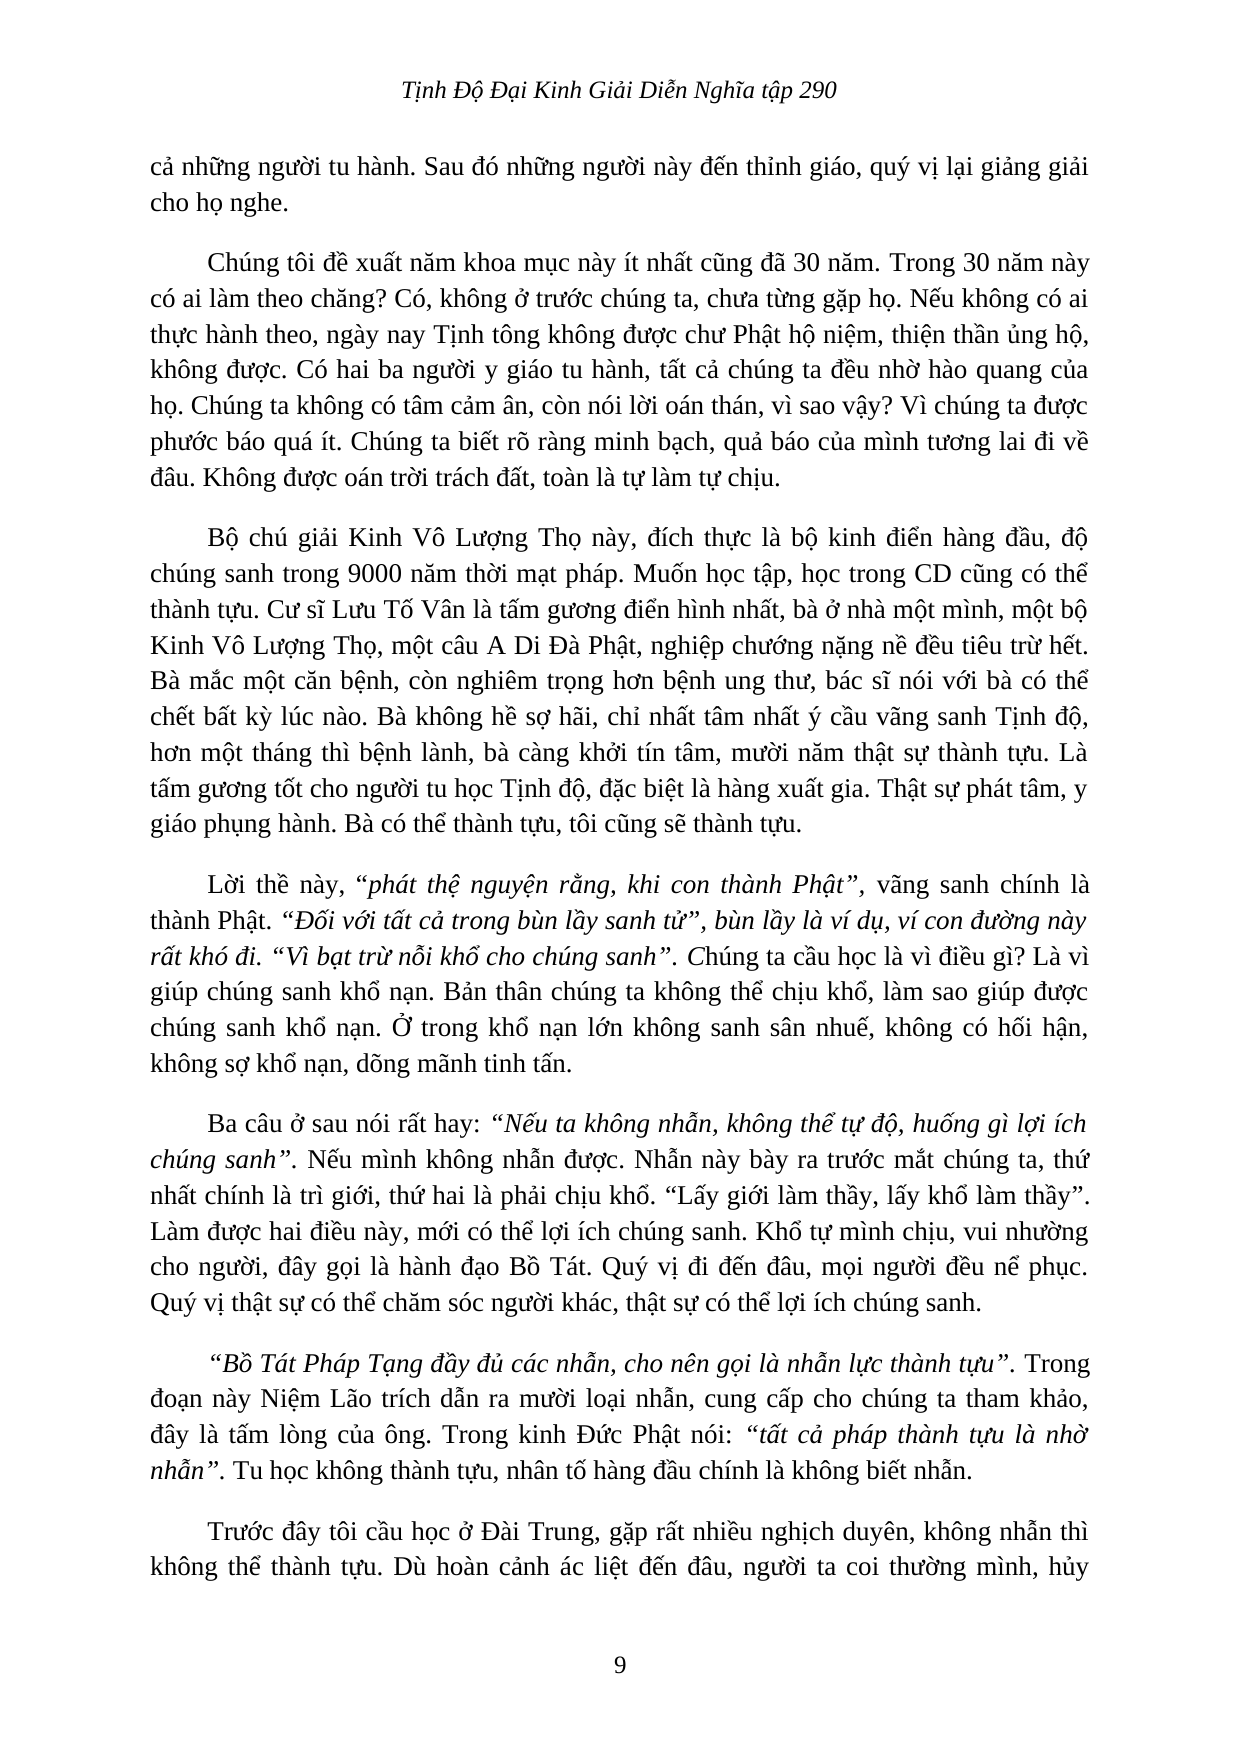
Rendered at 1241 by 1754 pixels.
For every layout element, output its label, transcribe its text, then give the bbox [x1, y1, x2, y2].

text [150, 150, 1090, 217]
text “Bồ Tát Pháp Tạng đầy đủ các nhẫn, cho nên gọi là nhẫn lực thành tựu”. Trong đoạn này Niệm Lão trích dẫn ra mười loại nhẫn, cung cấp cho chúng ta tham khảo, đây là tấm lòng của ông. Trong kinh Đức Phật nói: “tất cả pháp thành tựu là nhờ nhẫn”. Tu học không thành tựu, nhân tố hàng đầu chính là không biết nhẫn. [150, 1347, 1090, 1485]
text Chúng tôi đề xuất năm khoa mục này ít nhất cũng đã 30 năm. Trong 30 năm này có ai làm theo chăng? Có, không ở trước chúng ta, chưa từng gặp họ. Nếu không có ai thực hành theo, ngày nay Tịnh tông không được chư Phật hộ niệm, thiện thần ủng hộ, không được. Có hai ba người y giáo tu hành, tất cả chúng ta đều nhờ hào quang của họ. Chúng ta không có tâm cảm ân, còn nói lời oán thán, vì sao vậy? Vì chúng ta được phước báo quá ít. Chúng ta biết rõ ràng minh bạch, quả báo của mình tương lai đi về đâu. Không được oán trời trách đất, toàn là tự làm tự chịu. [150, 246, 1090, 492]
text Ba câu ở sau nói rất hay: “Nếu ta không nhẫn, không thể tự độ, huống gì lợi ích chúng sanh”. Nếu mình không nhẫn được. Nhẫn này bày ra trước mắt chúng ta, thứ nhất chính là trì giới, thứ hai là phải chịu khổ. “Lấy giới làm thầy, lấy khổ làm thầy”. Làm được hai điều này, mới có thể lợi ích chúng sanh. Khổ tự mình chịu, vui nhường cho người, đây gọi là hành đạo Bồ Tát. Quý vị đi đến đâu, mọi người đều nể phục. Quý vị thật sự có thể chăm sóc người khác, thật sự có thể lợi ích chúng sanh. [150, 1107, 1090, 1317]
text Lời thề này, “phát thệ nguyện rằng, khi con thành Phật”, vãng sanh chính là thành Phật. “Đối với tất cả trong bùn lầy sanh tử”, bùn lầy là ví dụ, ví con đường này rất khó đi. “Vì bạt trừ nỗi khổ cho chúng sanh”. Chúng ta cầu học là vì điều gì? Là vì giúp chúng sanh khổ nạn. Bản thân chúng ta không thể chịu khổ, làm sao giúp được chúng sanh khổ nạn. Ở trong khổ nạn lớn không sanh sân nhuế, không có hối hận, không sợ khổ nạn, dõng mãnh tinh tấn. [150, 868, 1090, 1078]
text Bộ chú giải Kinh Vô Lượng Thọ này, đích thực là bộ kinh điển hàng đầu, độ chúng sanh trong 9000 năm thời mạt pháp. Muốn học tập, học trong CD cũng có thể thành tựu. Cư sĩ Lưu Tố Vân là tấm gương điển hình nhất, bà ở nhà một mình, một bộ Kinh Vô Lượng Thọ, một câu A Di Đà Phật, nghiệp chướng nặng nề đều tiêu trừ hết. Bà mắc một căn bệnh, còn nghiêm trọng hơn bệnh ung thư, bác sĩ nói với bà có thể chết bất kỳ lúc nào. Bà không hề sợ hãi, chỉ nhất tâm nhất ý cầu vãng sanh Tịnh độ, hơn một tháng thì bệnh lành, bà càng khởi tín tâm, mười năm thật sự thành tựu. Là tấm gương tốt cho người tu học Tịnh độ, đặc biệt là hàng xuất gia. Thật sự phát tâm, y giáo phụng hành. Bà có thể thành tựu, tôi cũng sẽ thành tựu. [150, 522, 1090, 838]
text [150, 1515, 1090, 1582]
